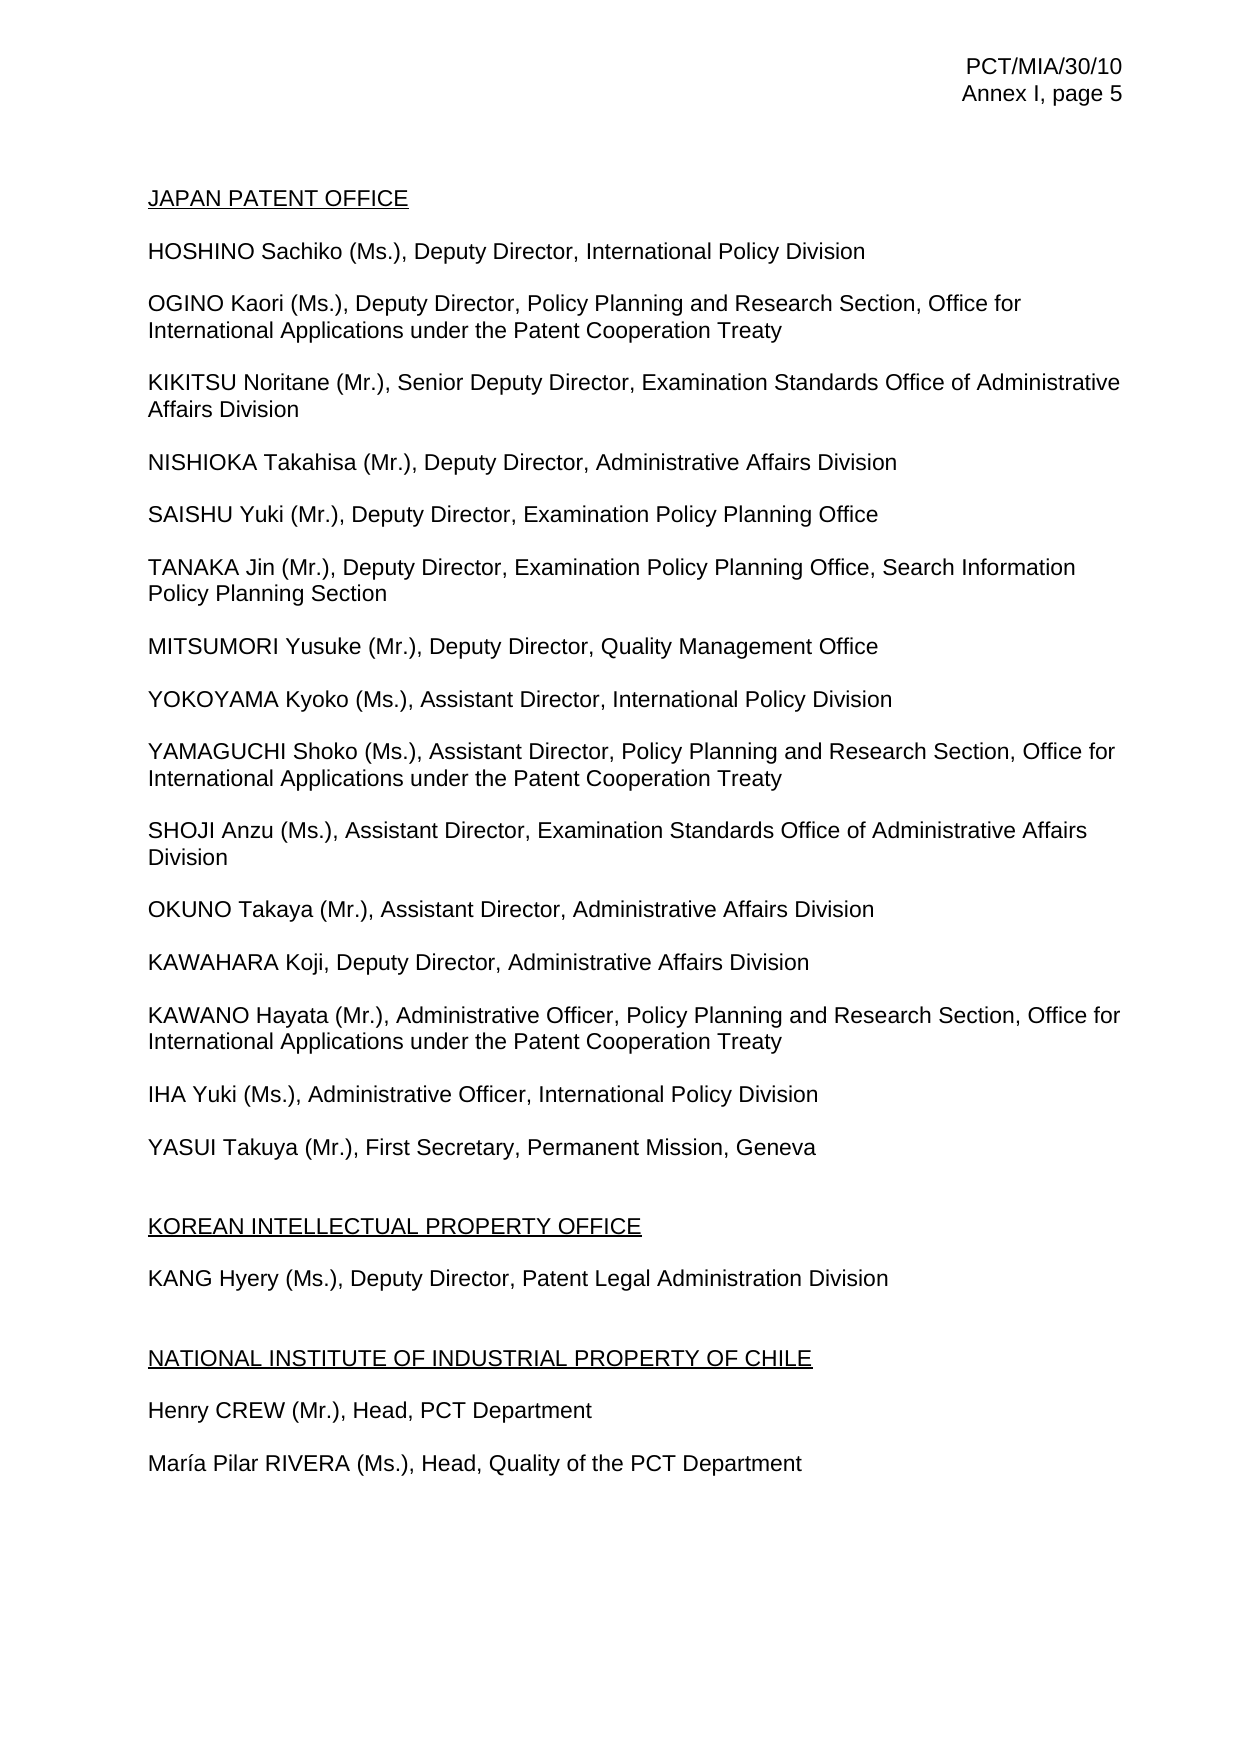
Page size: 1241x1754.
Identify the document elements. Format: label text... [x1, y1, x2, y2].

text Henry CREW (Mr.), Head, PCT Department [148, 1397, 1122, 1423]
text KAWANO Hayata (Mr.), Administrative Officer, Policy Planning and Research Section, Office for [148, 1002, 1122, 1028]
text KANG Hyery (Ms.), Deputy Director, Patent Legal Administration Division [148, 1265, 1122, 1292]
text YOKOYAMA Kyoko (Ms.), Assistant Director, International Policy Division [148, 686, 1122, 712]
text JAPAN PATENT OFFICE [148, 185, 1122, 211]
text NATIONAL INSTITUTE OF INDUSTRIAL PROPERTY OF CHILE [148, 1344, 1122, 1371]
text KAWAHARA Koji, Deputy Director, Administrative Affairs Division [148, 949, 1122, 976]
text YASUI Takuya (Mr.), First Secretary, Permanent Mission, Geneva [148, 1134, 1122, 1160]
text TANAKA Jin (Mr.), Deputy Director, Examination Policy Planning Office, Search Information Policy Planning Section [148, 554, 1122, 607]
text SHOJI Anzu (Ms.), Assistant Director, Examination Standards Office of Administrative Affairs Division [148, 817, 1122, 870]
text SAISHU Yuki (Mr.), Deputy Director, Examination Policy Planning Office [148, 501, 1122, 527]
text NISHIOKA Takahisa (Mr.), Deputy Director, Administrative Affairs Division [148, 448, 1122, 475]
text OKUNO Takaya (Mr.), Assistant Director, Administrative Affairs Division [148, 896, 1122, 923]
text International Applications under the Patent Cooperation Treaty [148, 1028, 1122, 1054]
text IHA Yuki (Ms.), Administrative Officer, International Policy Division [148, 1081, 1122, 1107]
text KIKITSU Noritane (Mr.), Senior Deputy Director, Examination Standards Office of Administrative Affairs Division [148, 369, 1122, 422]
text YAMAGUCHI Shoko (Ms.), Assistant Director, Policy Planning and Research Section, Office for International Applications under the Patent Cooperation Treaty [148, 738, 1122, 791]
text HOSHINO Sachiko (Ms.), Deputy Director, International Policy Division [148, 238, 1122, 264]
text MITSUMORI Yusuke (Mr.), Deputy Director, Quality Management Office [148, 633, 1122, 659]
text OGINO Kaori (Ms.), Deputy Director, Policy Planning and Research Section, Office for International Applications under the Patent Cooperation Treaty [148, 290, 1122, 343]
text KOREAN INTELLECTUAL PROPERTY OFFICE [148, 1213, 1122, 1239]
text María Pilar RIVERA (Ms.), Head, Quality of the PCT Department [148, 1450, 1122, 1476]
